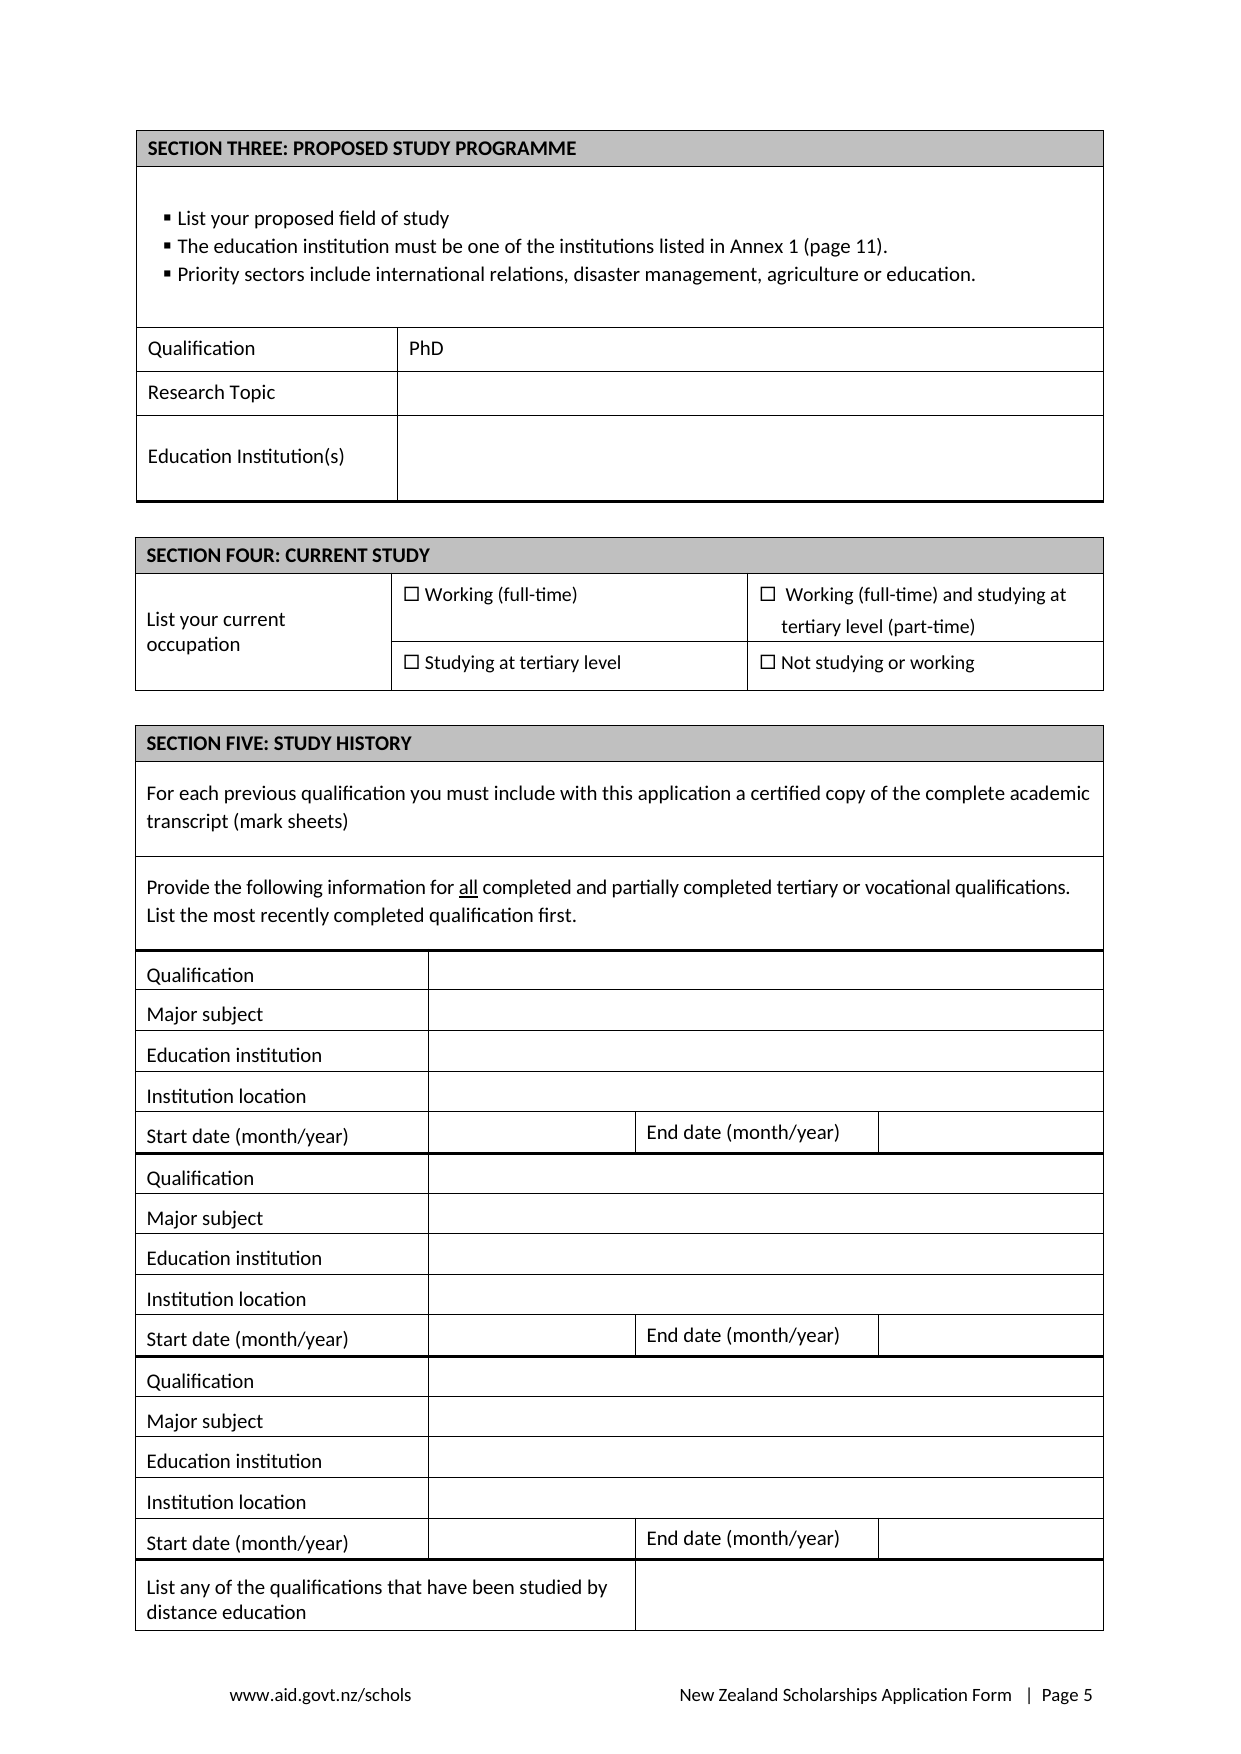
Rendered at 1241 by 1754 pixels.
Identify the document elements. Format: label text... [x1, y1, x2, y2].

table_header SECTION THREE: PROPOSED STUDY PROGRAMME [137, 131, 1103, 166]
table_cell Major subject [136, 990, 428, 1030]
table_cell [636, 1561, 1103, 1629]
table_cell For each previous qualification you must include with this application a certified copy of the complete academic transcript (mark sheets) [136, 762, 1103, 856]
table_cell [429, 1031, 1103, 1071]
table_cell Qualification [136, 1358, 428, 1396]
table_header SECTION FOUR: CURRENT STUDY [136, 538, 1103, 573]
table_cell List any of the qualifications that have been studied by distance education [136, 1561, 635, 1629]
table_cell [429, 1358, 1103, 1396]
table_cell End date (month/year) [636, 1112, 878, 1152]
table_cell Working (full-time) [392, 574, 747, 641]
table_cell Institution location [136, 1072, 428, 1111]
table_cell Institution location [136, 1478, 428, 1517]
table_cell [429, 1234, 1103, 1274]
table_cell Studying at tertiary level [392, 642, 747, 690]
table_cell PhD [398, 328, 1103, 371]
table_header SECTION FIVE: STUDY HISTORY [136, 726, 1103, 761]
table_cell List your proposed field of study The education institution must be one of the institutions listed in Annex 1 (page 11). Priority sectors include international relations, disaster management, agriculture or education. [137, 167, 1103, 327]
table_cell [429, 1072, 1103, 1111]
table_cell [429, 952, 1103, 989]
table_cell Institution location [136, 1275, 428, 1314]
table_cell End date (month/year) [636, 1315, 878, 1355]
table_cell Research Topic [137, 372, 397, 415]
table_cell End date (month/year) [636, 1519, 878, 1558]
table_cell Education Institution(s) [137, 416, 397, 499]
table_cell [429, 1112, 635, 1152]
table_cell Qualification [136, 952, 428, 989]
table_cell [429, 1194, 1103, 1233]
table_cell Start date (month/year) [136, 1112, 428, 1152]
table_cell [879, 1315, 1103, 1355]
table_cell [879, 1519, 1103, 1558]
table_cell Qualification [136, 1155, 428, 1192]
table_cell List your current occupation [136, 574, 391, 690]
table_cell Major subject [136, 1194, 428, 1233]
table_cell Education institution [136, 1031, 428, 1071]
table_cell Education institution [136, 1437, 428, 1477]
table_cell [429, 1478, 1103, 1517]
table_cell Start date (month/year) [136, 1519, 428, 1558]
table_cell [429, 1519, 635, 1558]
table_cell Not studying or working [748, 642, 1103, 690]
table_cell Provide the following information for all completed and partially completed tertiary or vocational qualifications. List the most recently completed qualification first. [136, 857, 1103, 949]
table_cell [398, 372, 1103, 415]
table_cell [429, 990, 1103, 1030]
table_cell [429, 1437, 1103, 1477]
table_cell [879, 1112, 1103, 1152]
table_cell [429, 1397, 1103, 1436]
table_cell [429, 1275, 1103, 1314]
table_cell Working (full-time) and studying at tertiary level (part-time) [748, 574, 1103, 641]
table_cell [429, 1315, 635, 1355]
table_cell [398, 416, 1103, 499]
table_cell Major subject [136, 1397, 428, 1436]
table_cell Qualification [137, 328, 397, 371]
table_cell Education institution [136, 1234, 428, 1274]
table_cell [429, 1155, 1103, 1192]
table_cell Start date (month/year) [136, 1315, 428, 1355]
